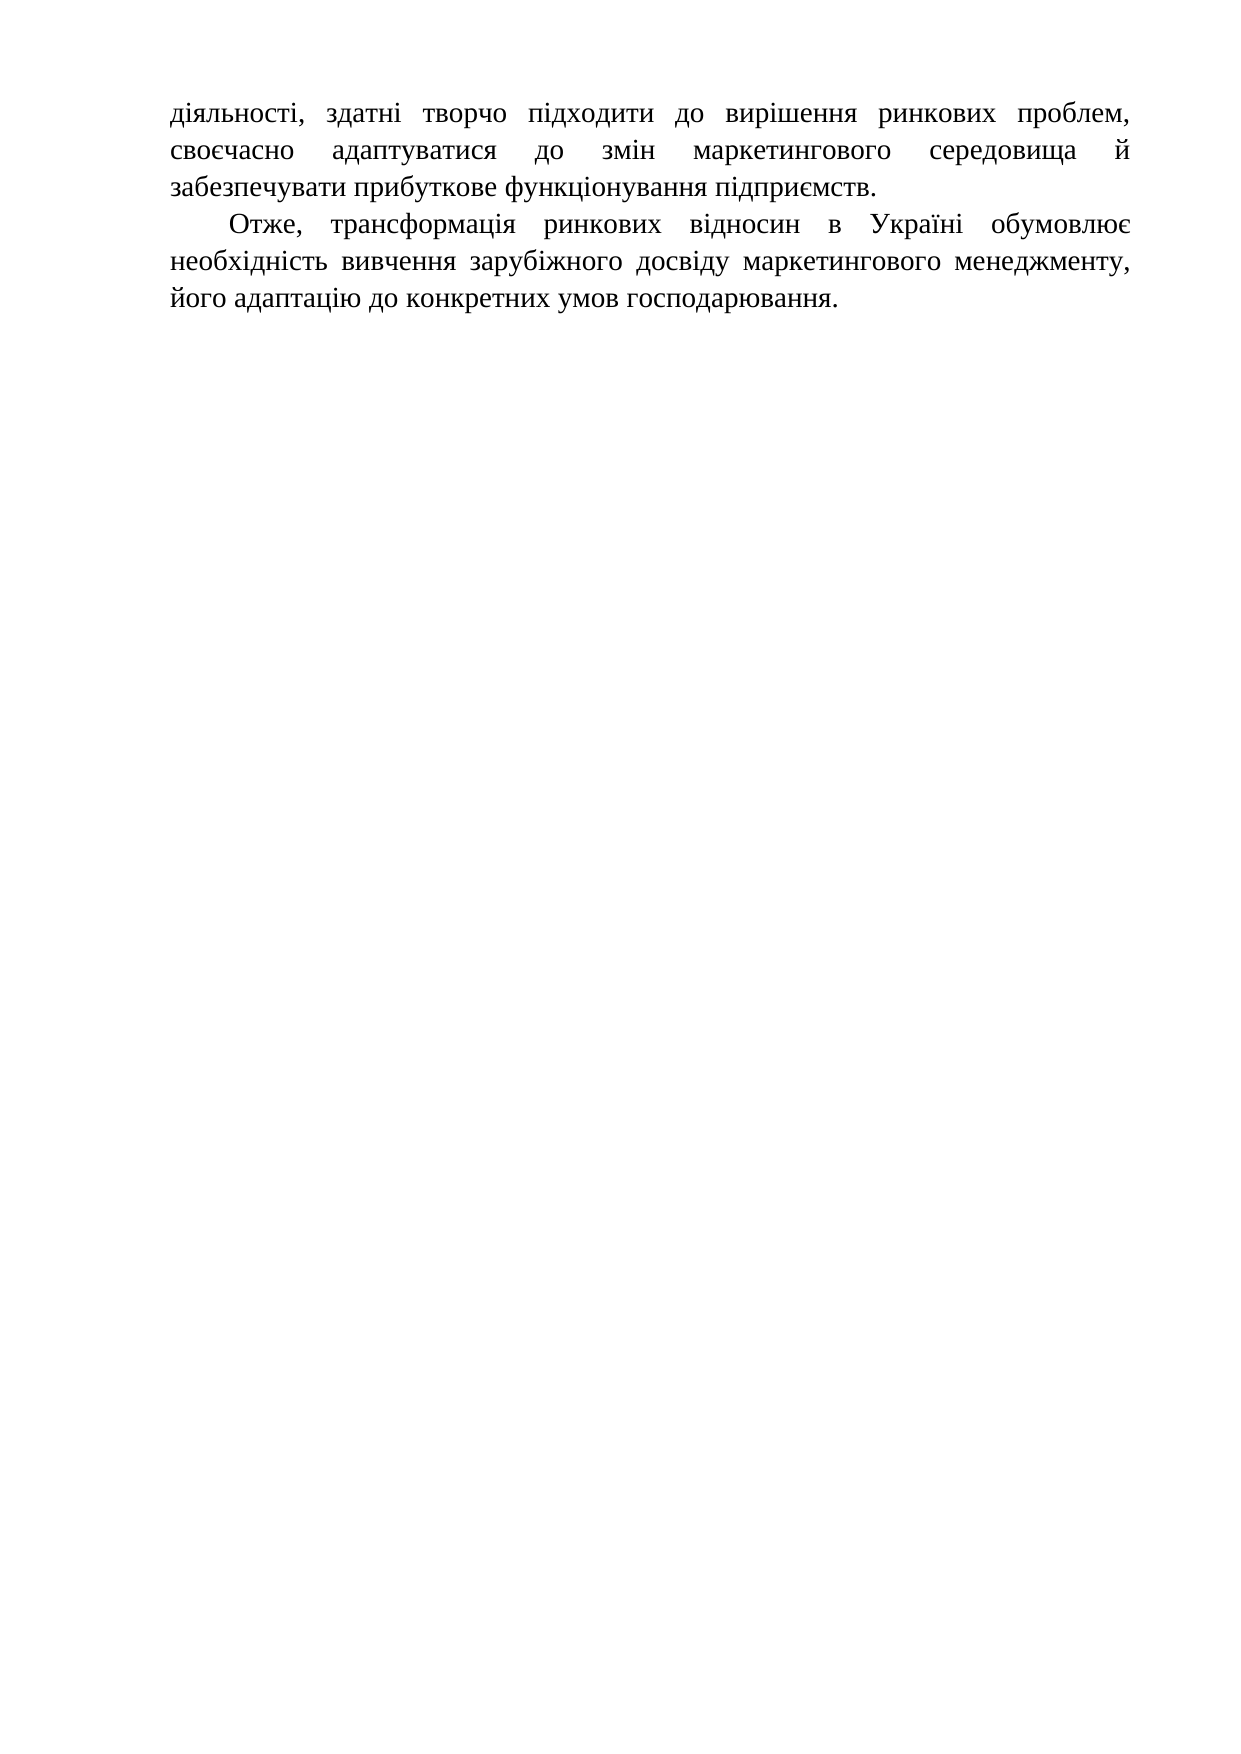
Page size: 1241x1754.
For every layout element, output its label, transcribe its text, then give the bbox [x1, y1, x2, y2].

text діяльності, здатні творчо підходити до вирішення ринкових проблем, своєчасно адаптуватися до змін маркетингового середовища й забезпечувати прибуткове функціонування підприємств. [170, 95, 1130, 203]
text Отже, трансформація ринкових відносин в Україні обумовлює необхідність вивчення зарубіжного досвіду маркетингового менеджменту, його адаптацію до конкретних умов господарювання. [170, 206, 1131, 313]
